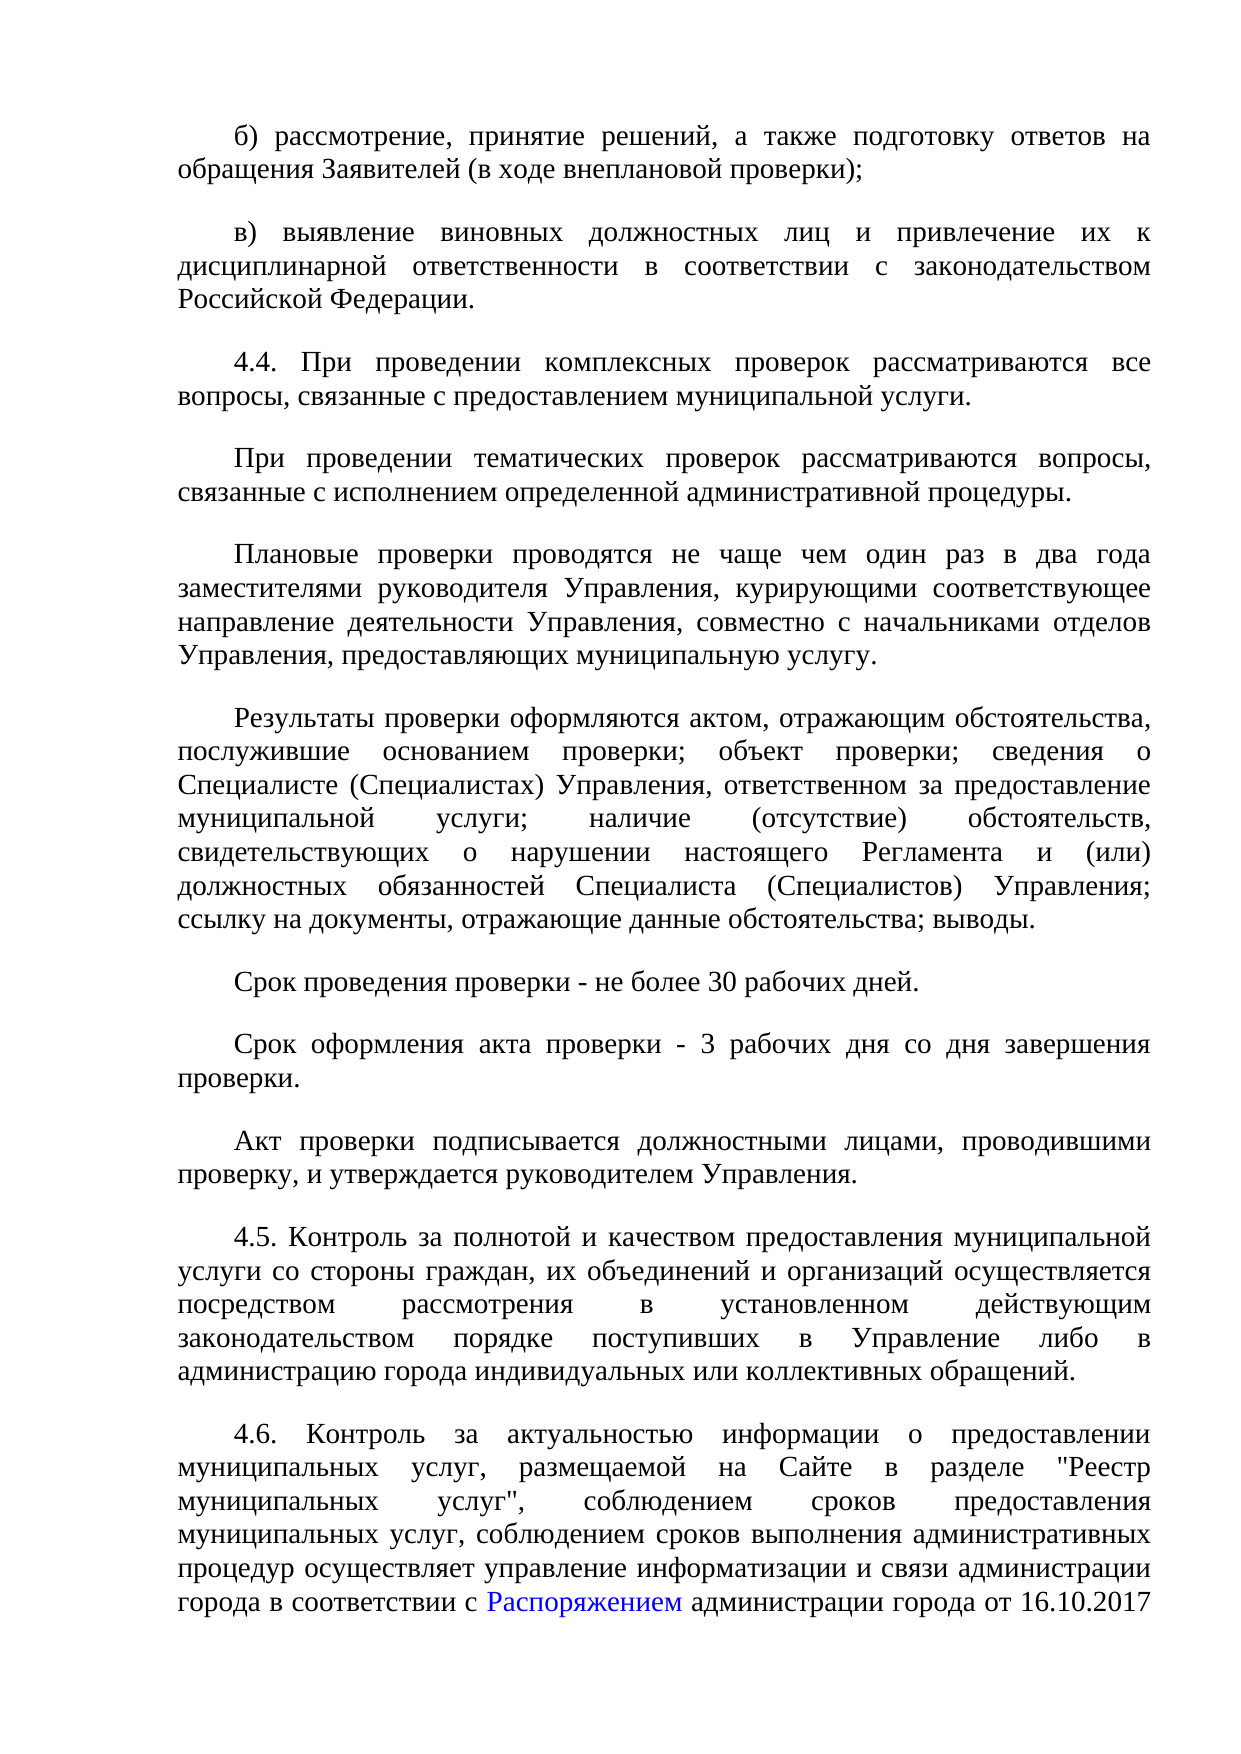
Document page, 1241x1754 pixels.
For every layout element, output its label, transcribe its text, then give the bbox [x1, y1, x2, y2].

text Акт проверки подписывается должностными лицами, проводившими проверку, и утверждается руководителем Управления. [177, 1123, 1152, 1190]
text Плановые проверки проводятся не чаще чем один раз в два года заместителями руководителя Управления, курирующими соответствующее направление деятельности Управления, совместно с начальниками отделов Управления, предоставляющих муниципальную услугу. [177, 537, 1152, 671]
text При проведении тематических проверок рассматриваются вопросы, связанные с исполнением определенной административной процедуры. [177, 440, 1152, 507]
text Срок проведения проверки - не более 30 рабочих дней. [177, 964, 1152, 997]
text Срок оформления акта проверки - 3 рабочих дня со дня завершения проверки. [177, 1027, 1152, 1094]
text в) выявление виновных должностных лиц и привлечение их к дисциплинарной ответственности в соответствии с законодательством Российской Федерации. [177, 214, 1152, 315]
text б) рассмотрение, принятие решений, а также подготовку ответов на обращения Заявителей (в ходе внеплановой проверки); [177, 118, 1152, 185]
text Результаты проверки оформляются актом, отражающим обстоятельства, послужившие основанием проверки; объект проверки; сведения о Специалисте (Специалистах) Управления, ответственном за предоставление муниципальной услуги; наличие (отсутствие) обстоятельств, свидетельствующих о нарушении настоящего Регламента и (или) должностных обязанностей Специалиста (Специалистов) Управления; ссылку на документы, отражающие данные обстоятельства; выводы. [177, 700, 1152, 935]
text 4.4. При проведении комплексных проверок рассматриваются все вопросы, связанные с предоставлением муниципальной услуги. [177, 344, 1152, 411]
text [177, 1416, 1152, 1617]
text 4.5. Контроль за полнотой и качеством предоставления муниципальной услуги со стороны граждан, их объединений и организаций осуществляется посредством рассмотрения в установленном действующим законодательством порядке поступивших в Управление либо в администрацию города индивидуальных или коллективных обращений. [177, 1219, 1152, 1387]
